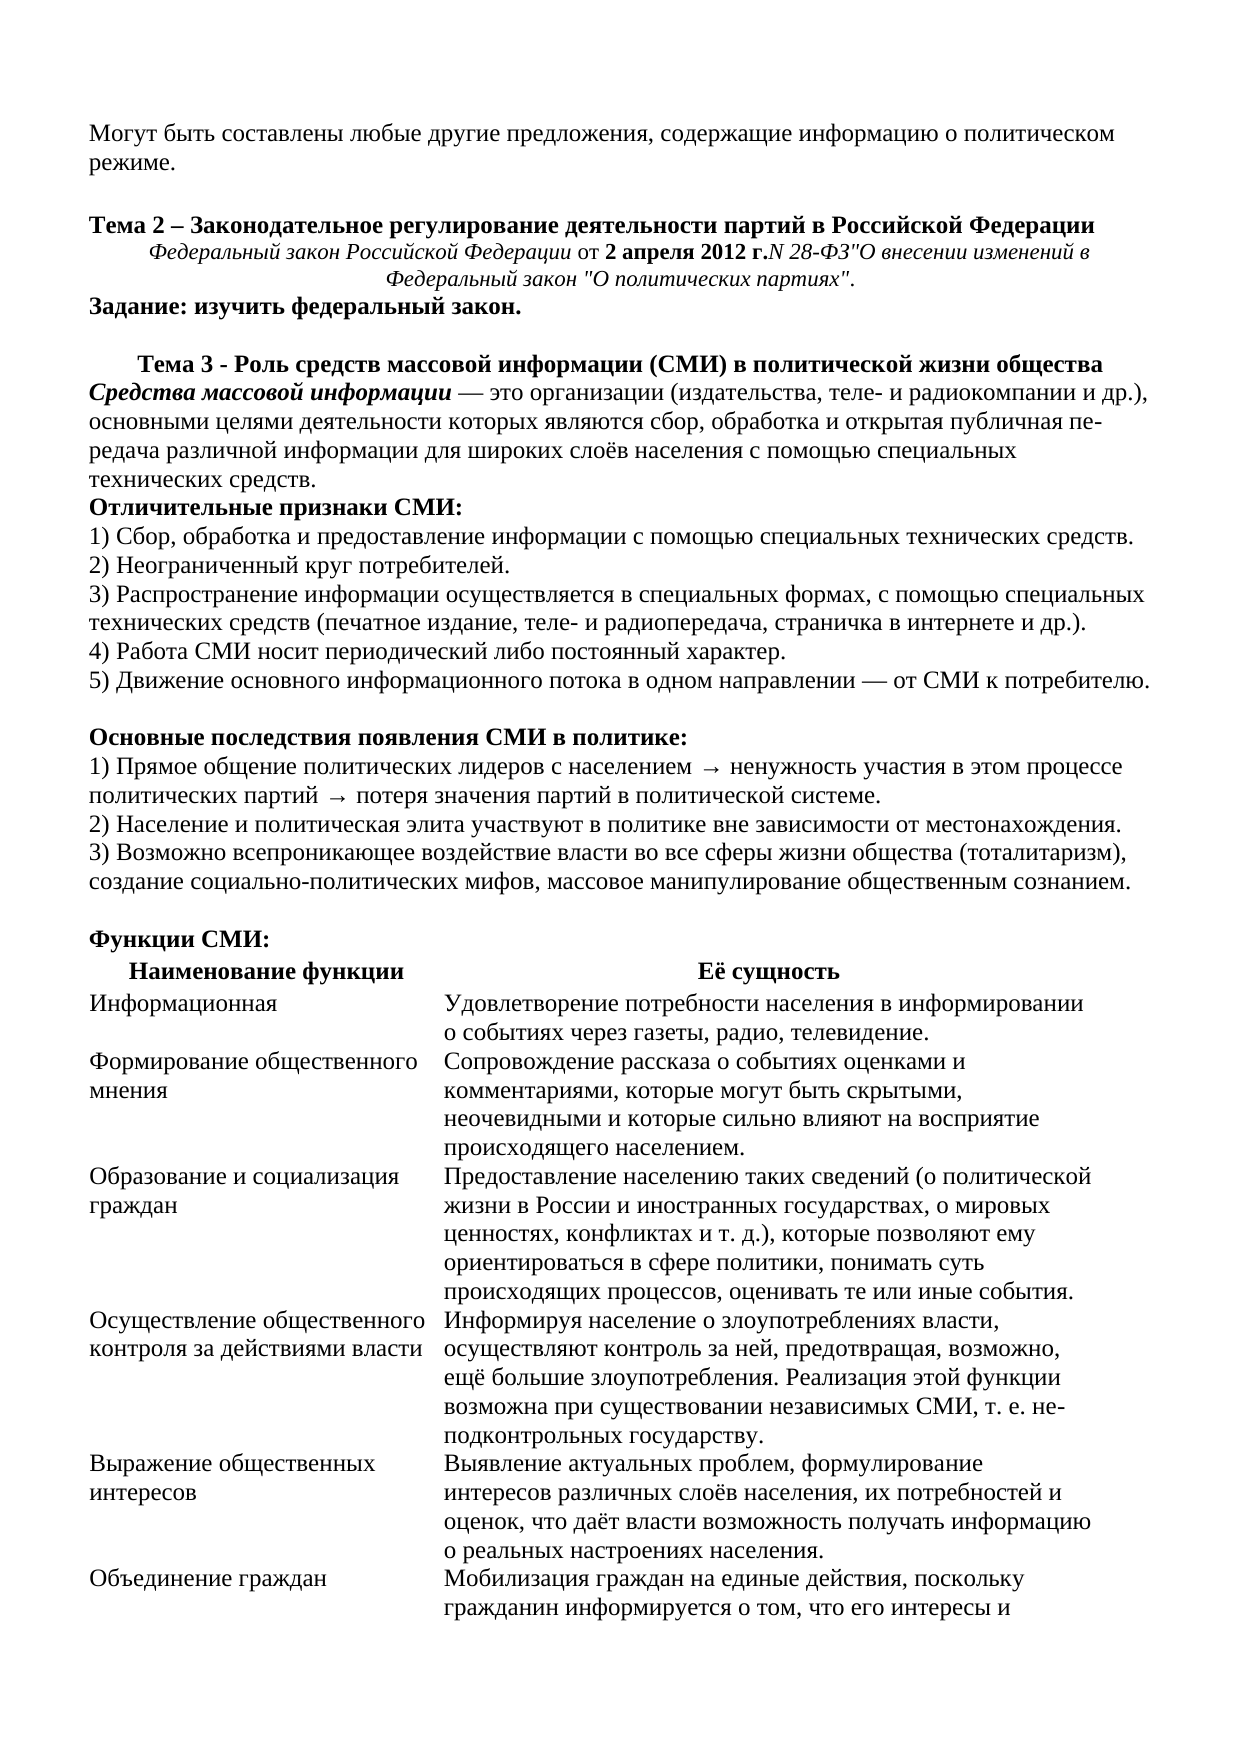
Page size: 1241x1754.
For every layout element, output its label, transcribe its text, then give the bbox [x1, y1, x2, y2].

table_cell Сопровождение рассказа о событиях оценками и комментариями, которые могут быть скрытыми, неочевидными и которые сильно влияют на восприятие происходящего населением. [444, 1046, 1094, 1161]
text 2) Неограниченный круг потребителей. [89, 550, 1152, 579]
table_cell Информационная [89, 989, 444, 1046]
text 3) Распространение информации осуществляется в специальных формах, с помощью специальных технических средств (печатное издание, теле- и радиопередача, страничка в интернете и др.). [89, 579, 1152, 636]
text Отличительные признаки СМИ: [89, 492, 1152, 521]
text 5) Движение основного информационного потока в одном направлении — от СМИ к потребителю. [89, 665, 1152, 694]
table_header Её сущность [444, 953, 1094, 988]
text Функции СМИ: [89, 924, 1152, 952]
text Могут быть составлены любые другие предложения, содержащие информацию о политическом режиме. [89, 118, 1152, 176]
text 4) Работа СМИ носит периодический либо постоянный характер. [89, 636, 1152, 665]
table_cell Выражение общественных интересов [89, 1449, 444, 1563]
table_cell Информируя население о злоупотреблениях власти, осуществляют контроль за ней, предотвращая, возможно, ещё большие злоупотребления. Реализация этой функции возможна при существовании независимых СМИ, т. е. неподконтрольных государству. [444, 1305, 1094, 1448]
text Задание: изучить федеральный закон. [89, 291, 1152, 320]
table_cell Предоставление населению таких сведений (о политической жизни в России и иностранных государствах, о мировых ценностях, конфликтах и т. д.), которые позволяют ему ориентироваться в сфере политики, понимать суть происходящих процессов, оценивать те или иные события. [444, 1161, 1094, 1305]
text 1) Сбор, обработка и предоставление информации с помощью специальных технических средств. [89, 521, 1152, 550]
table_header Наименование функции [89, 953, 444, 988]
text Основные последствия появления СМИ в политике: [89, 722, 1152, 751]
text 3) Возможно всепроникающее воздействие власти во все сферы жизни общества (тоталитаризм), создание социально-политических мифов, массовое манипулирование общественным сознанием. [89, 837, 1152, 895]
text Средства массовой информации — это организации (издательства, теле- и радиокомпании и др.), основными целями деятельности которых являются сбор, обработка и открытая публичная передача различной информации для широких слоёв населения с помощью специальных технических средств. [89, 377, 1152, 492]
text 2) Население и политическая элита участвуют в политике вне зависимости от местонахождения. [89, 809, 1152, 837]
text Тема 2 – Законодательное регулирование деятельности партий в Российской Федерации [89, 210, 1152, 238]
text Тема 3 - Роль средств массовой информации (СМИ) в политической жизни общества [89, 349, 1152, 377]
table_cell Образование и социализация граждан [89, 1161, 444, 1305]
table_cell Удовлетворение потребности населения в информировании о событиях через газеты, радио, телевидение. [444, 989, 1094, 1046]
table_cell Объединение граждан [89, 1564, 444, 1636]
text Федеральный закон Российской Федерации от 2 апреля 2012 г.N 28-ФЗ"О внесении изменений в Федеральный закон "О политических партиях". [89, 238, 1152, 291]
text 1) Прямое общение политических лидеров с населением → ненужность участия в этом процессе политических партий → потеря значения партий в политической системе. [89, 751, 1152, 809]
table_cell Осуществление общественного контроля за действиями власти [89, 1305, 444, 1448]
table_cell Формирование общественного мнения [89, 1046, 444, 1161]
table_cell Выявление актуальных проблем, формулирование интересов различных слоёв населения, их потребностей и оценок, что даёт власти возможность получать информацию о реальных настроениях населения. [444, 1449, 1094, 1563]
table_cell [444, 1564, 1094, 1636]
